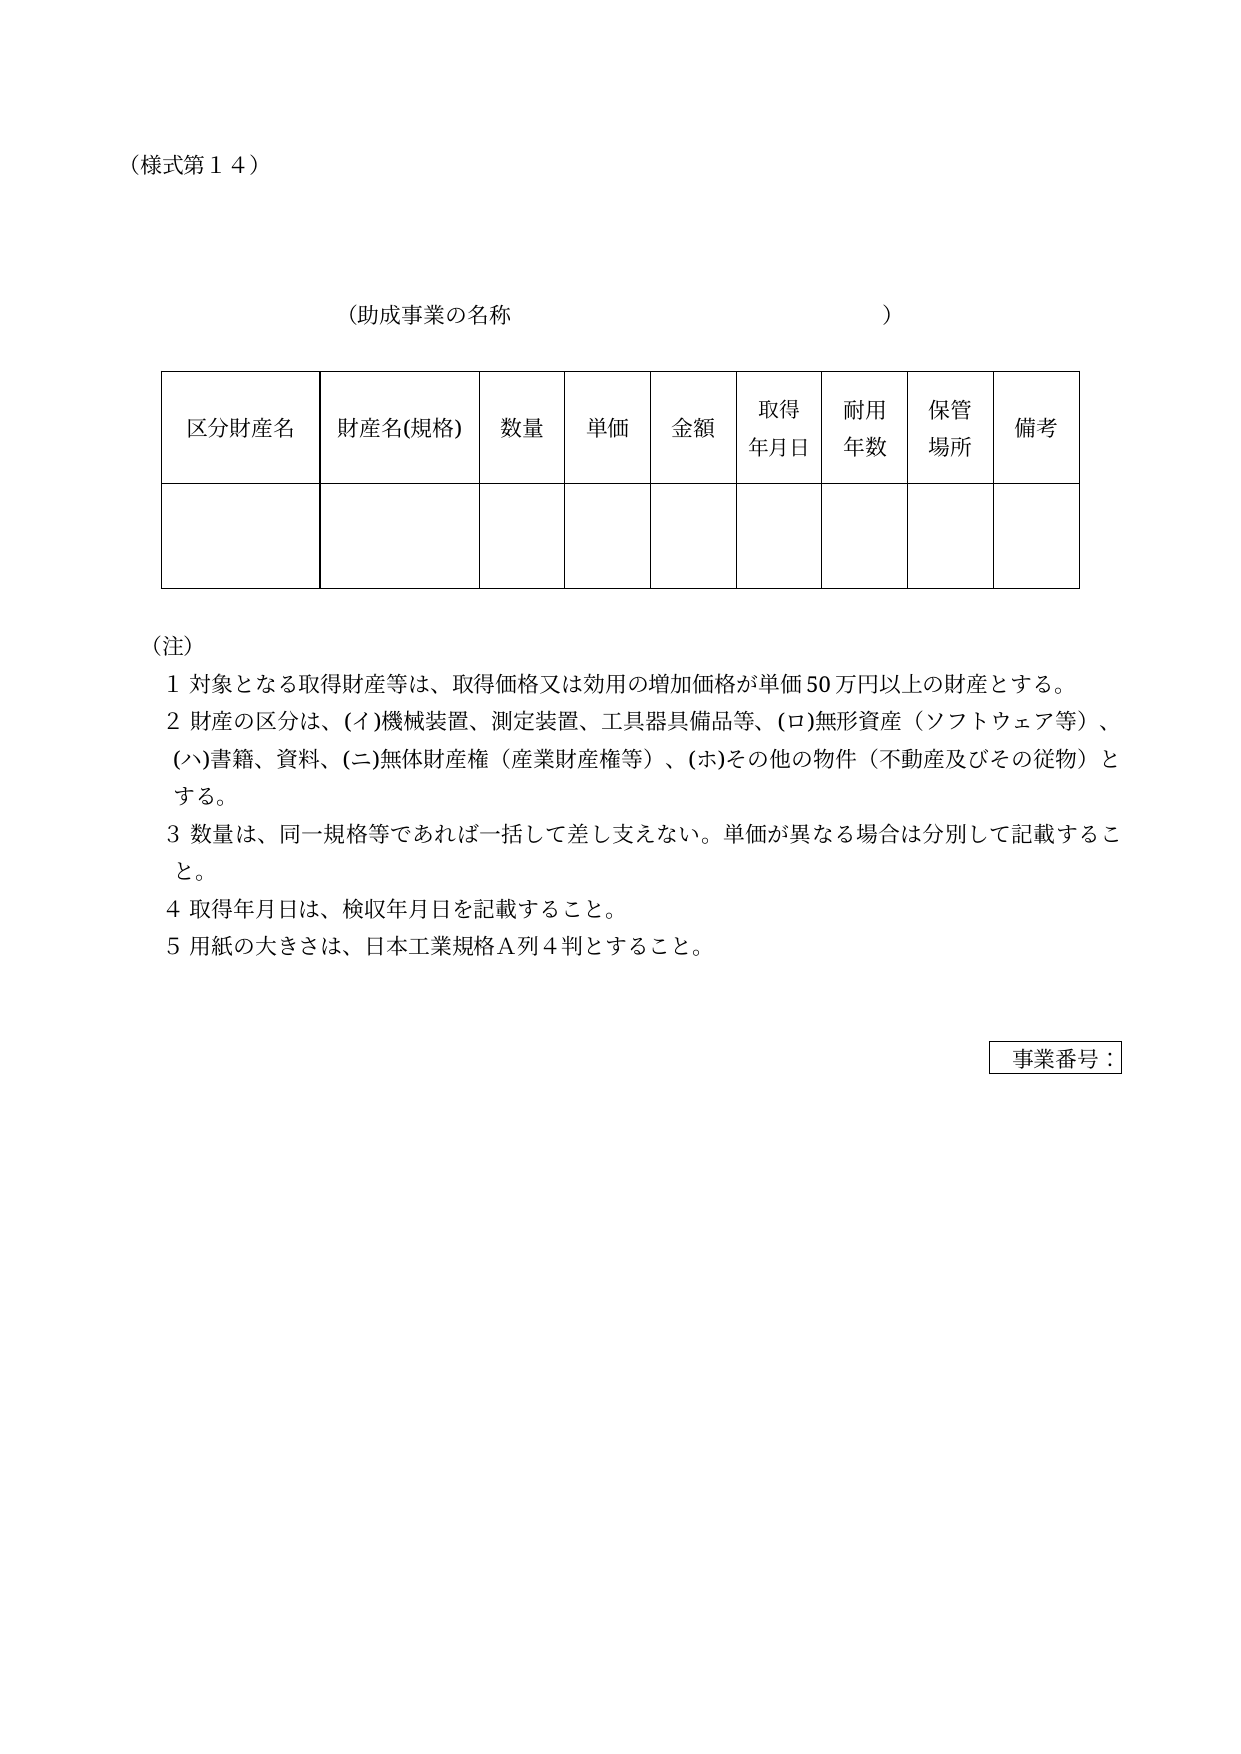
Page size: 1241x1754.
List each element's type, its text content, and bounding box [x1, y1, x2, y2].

table_header 区分財産名 [162, 372, 319, 483]
table_cell [565, 484, 650, 588]
table_header 保管場所 [908, 372, 993, 483]
table_header 財産名(規格) [321, 372, 479, 483]
text １ 対象となる取得財産等は、取得価格又は効用の増加価格が単価50万円以上の財産とする。 [118, 664, 1122, 701]
text （注） [118, 626, 1122, 664]
table_header 単価 [565, 372, 650, 483]
table_cell [908, 484, 993, 588]
text ２ 財産の区分は、(イ)機械装置、測定装置、工具器具備品等、(ロ)無形資産（ソフトウェア等）、(ハ)書籍、資料、(ニ)無体財産権（産業財産権等）、(ホ)その他の物件（不動産及びその従物）とする。 [118, 701, 1122, 814]
table_cell [321, 484, 479, 588]
table_header 取得 年月日 [737, 372, 821, 483]
table_cell [480, 484, 564, 588]
text ４ 取得年月日は、検収年月日を記載すること。 [118, 889, 1122, 926]
table_cell [651, 484, 736, 588]
text ５ 用紙の大きさは、日本工業規格Ａ列４判とすること。 [118, 926, 1122, 964]
table_cell [162, 484, 319, 588]
text ３ 数量は、同一規格等であれば一括して差し支えない。単価が異なる場合は分別して記載すること。 [118, 814, 1122, 889]
table_header 備考 [994, 372, 1079, 483]
table_header 数量 [480, 372, 564, 483]
table_header 耐用年数 [822, 372, 907, 483]
table_cell [737, 484, 821, 588]
table_cell [994, 484, 1079, 588]
text （助成事業の名称 ） [118, 296, 1122, 333]
table_header 金額 [651, 372, 736, 483]
table_cell [822, 484, 907, 588]
text （様式第１４） [118, 146, 1122, 183]
text 事業番号： [118, 1039, 1122, 1076]
